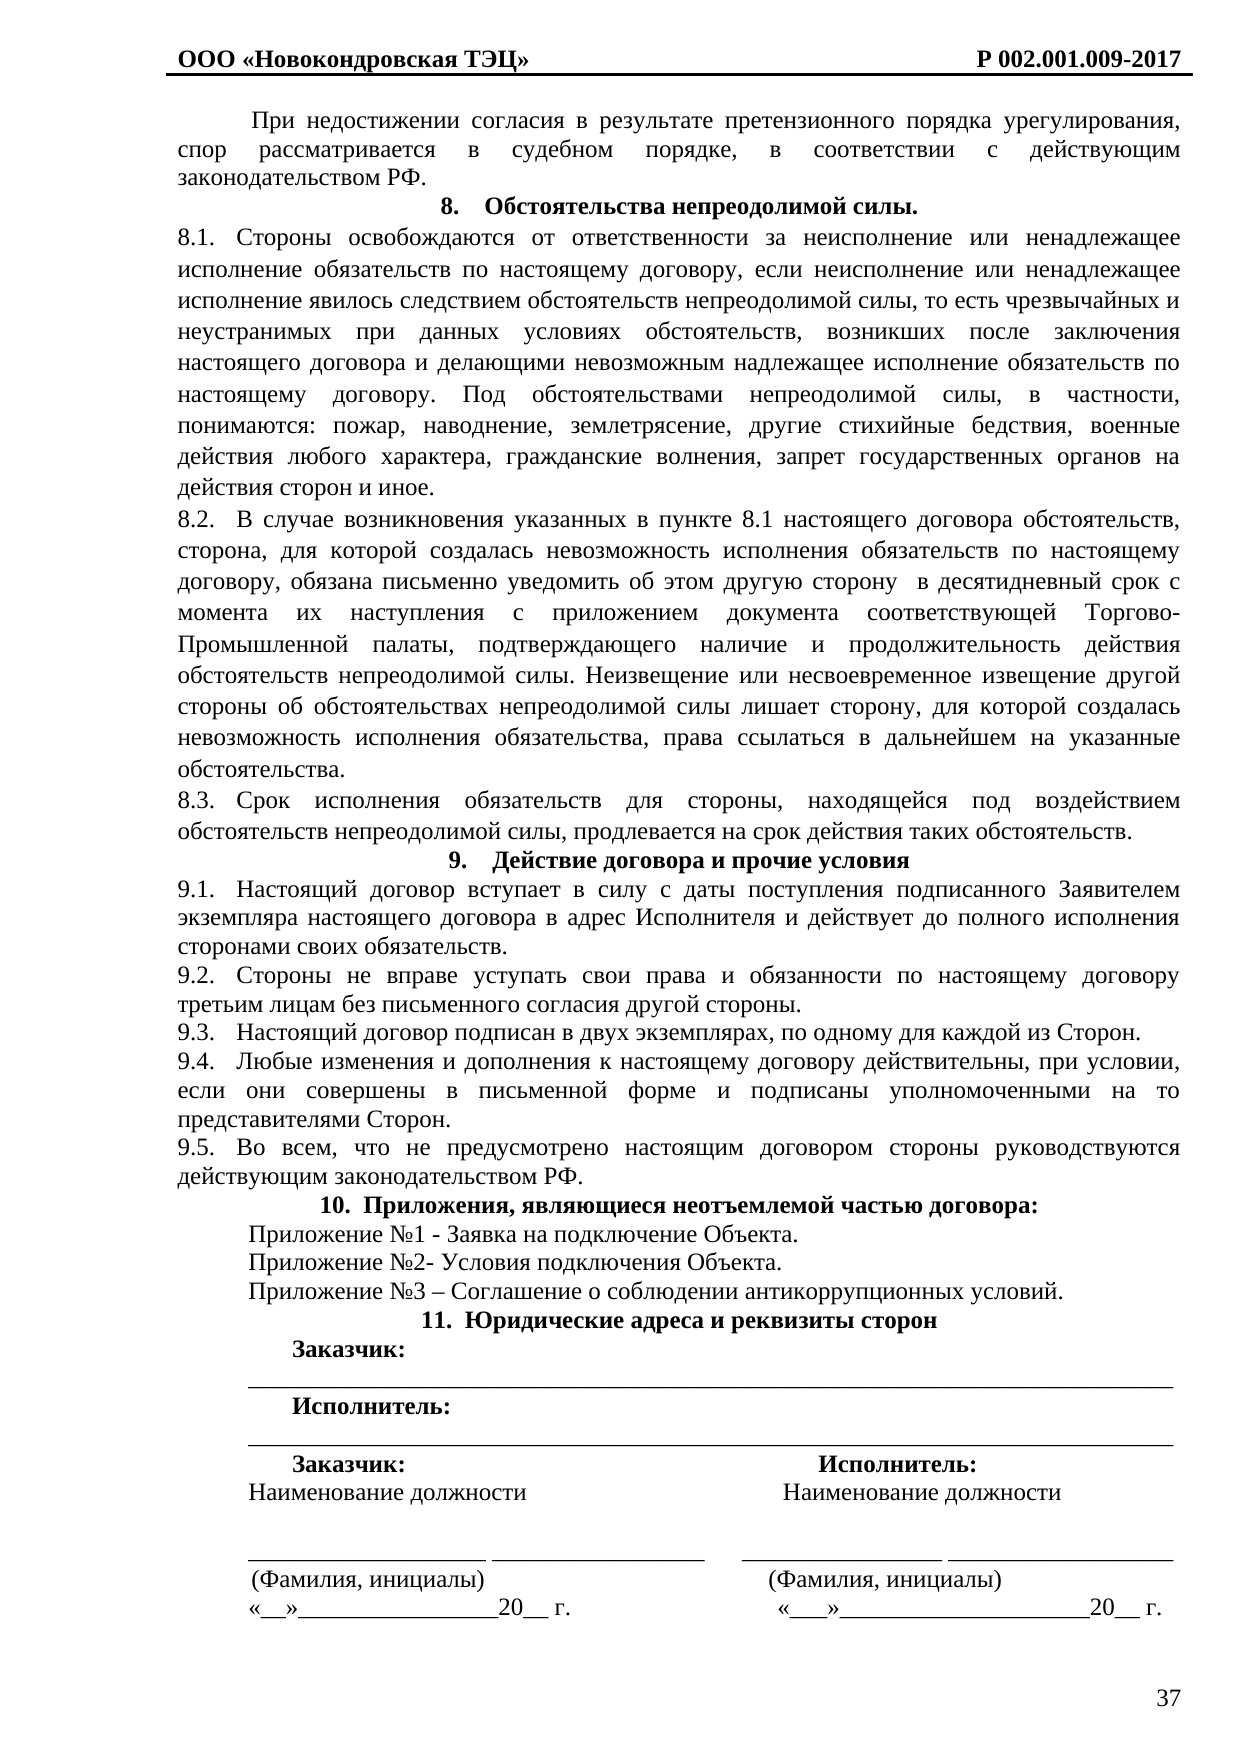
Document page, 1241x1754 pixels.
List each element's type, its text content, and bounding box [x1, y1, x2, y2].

list В случае возникновения указанных в пункте 8.1 настоящего договора обстоятельств, сторона, для которой создалась невозможность исполнения обязательств по настоящему договору, обязана письменно уведомить об этом другую сторону в десятидневный срок с момента их наступления с приложением документа соответствующей Торгово-Промышленной палаты, подтверждающего наличие и продолжительность действия обстоятельств непреодолимой силы. Неизвещение или несвоевременное извещение другой стороны об обстоятельствах непреодолимой силы лишает сторону, для которой создалась невозможность исполнения обязательства, права ссылаться в дальнейшем на указанные обстоятельства. [177, 501, 1181, 782]
text ___________________ _________________ ________________ __________________ [177, 1535, 1181, 1564]
text Заказчик: [221, 1334, 1181, 1362]
text Приложение №2- Условия подключения Объекта. [177, 1247, 1181, 1276]
list Срок исполнения обязательств для стороны, находящейся под воздействием обстоятельств непреодолимой силы, продлевается на срок действия таких обстоятельств. [177, 782, 1181, 845]
list Юридические адреса и реквизиты сторон [177, 1305, 1181, 1334]
text Наименование должности Наименование должности [177, 1477, 1181, 1506]
list Любые изменения и дополнения к настоящему договору действительны, при условии, если они совершены в письменной форме и подписаны уполномоченными на то представителями Сторон. [177, 1046, 1181, 1132]
text «__»________________20__ г. «___»____________________20__ г. [177, 1592, 1181, 1621]
text Исполнитель: [221, 1391, 1181, 1420]
text Заказчик: Исполнитель: [221, 1449, 1181, 1477]
list Стороны не вправе уступать свои права и обязанности по настоящему договору третьим лицам без письменного согласия другой стороны. [177, 960, 1181, 1017]
list Приложения, являющиеся неотъемлемой частью договора: [177, 1190, 1181, 1219]
list Действие договора и прочие условия [177, 845, 1181, 874]
list Обстоятельства непреодолимой силы. [177, 191, 1181, 220]
text __________________________________________________________________________ [177, 1362, 1181, 1391]
list Во всем, что не предусмотрено настоящим договором стороны руководствуются действующим законодательством РФ. [177, 1132, 1181, 1190]
text __________________________________________________________________________ [177, 1420, 1181, 1449]
list Настоящий договор вступает в силу с даты поступления подписанного Заявителем экземпляра настоящего договора в адрес Исполнителя и действует до полного исполнения сторонами своих обязательств. [177, 874, 1181, 960]
list Стороны освобождаются от ответственности за неисполнение или ненадлежащее исполнение обязательств по настоящему договору, если неисполнение или ненадлежащее исполнение явилось следствием обстоятельств непреодолимой силы, то есть чрезвычайных и неустранимых при данных условиях обстоятельств, возникших после заключения настоящего договора и делающими невозможным надлежащее исполнение обязательств по настоящему договору. Под обстоятельствами непреодолимой силы, в частности, понимаются: пожар, наводнение, землетрясение, другие стихийные бедствия, военные действия любого характера, гражданские волнения, запрет государственных органов на действия сторон и иное. [177, 220, 1181, 501]
text (Фамилия, инициалы) (Фамилия, инициалы) [177, 1564, 1181, 1592]
list Настоящий договор подписан в двух экземплярах, по одному для каждой из Сторон. [177, 1017, 1181, 1046]
text Приложение №3 – Соглашение о соблюдении антикоррупционных условий. [177, 1276, 1181, 1305]
text Приложение №1 - Заявка на подключение Объекта. [177, 1219, 1181, 1247]
text При недостижении согласия в результате претензионного порядка урегулирования, спор рассматривается в судебном порядке, в соответствии с действующим законодательством РФ. [177, 105, 1181, 191]
